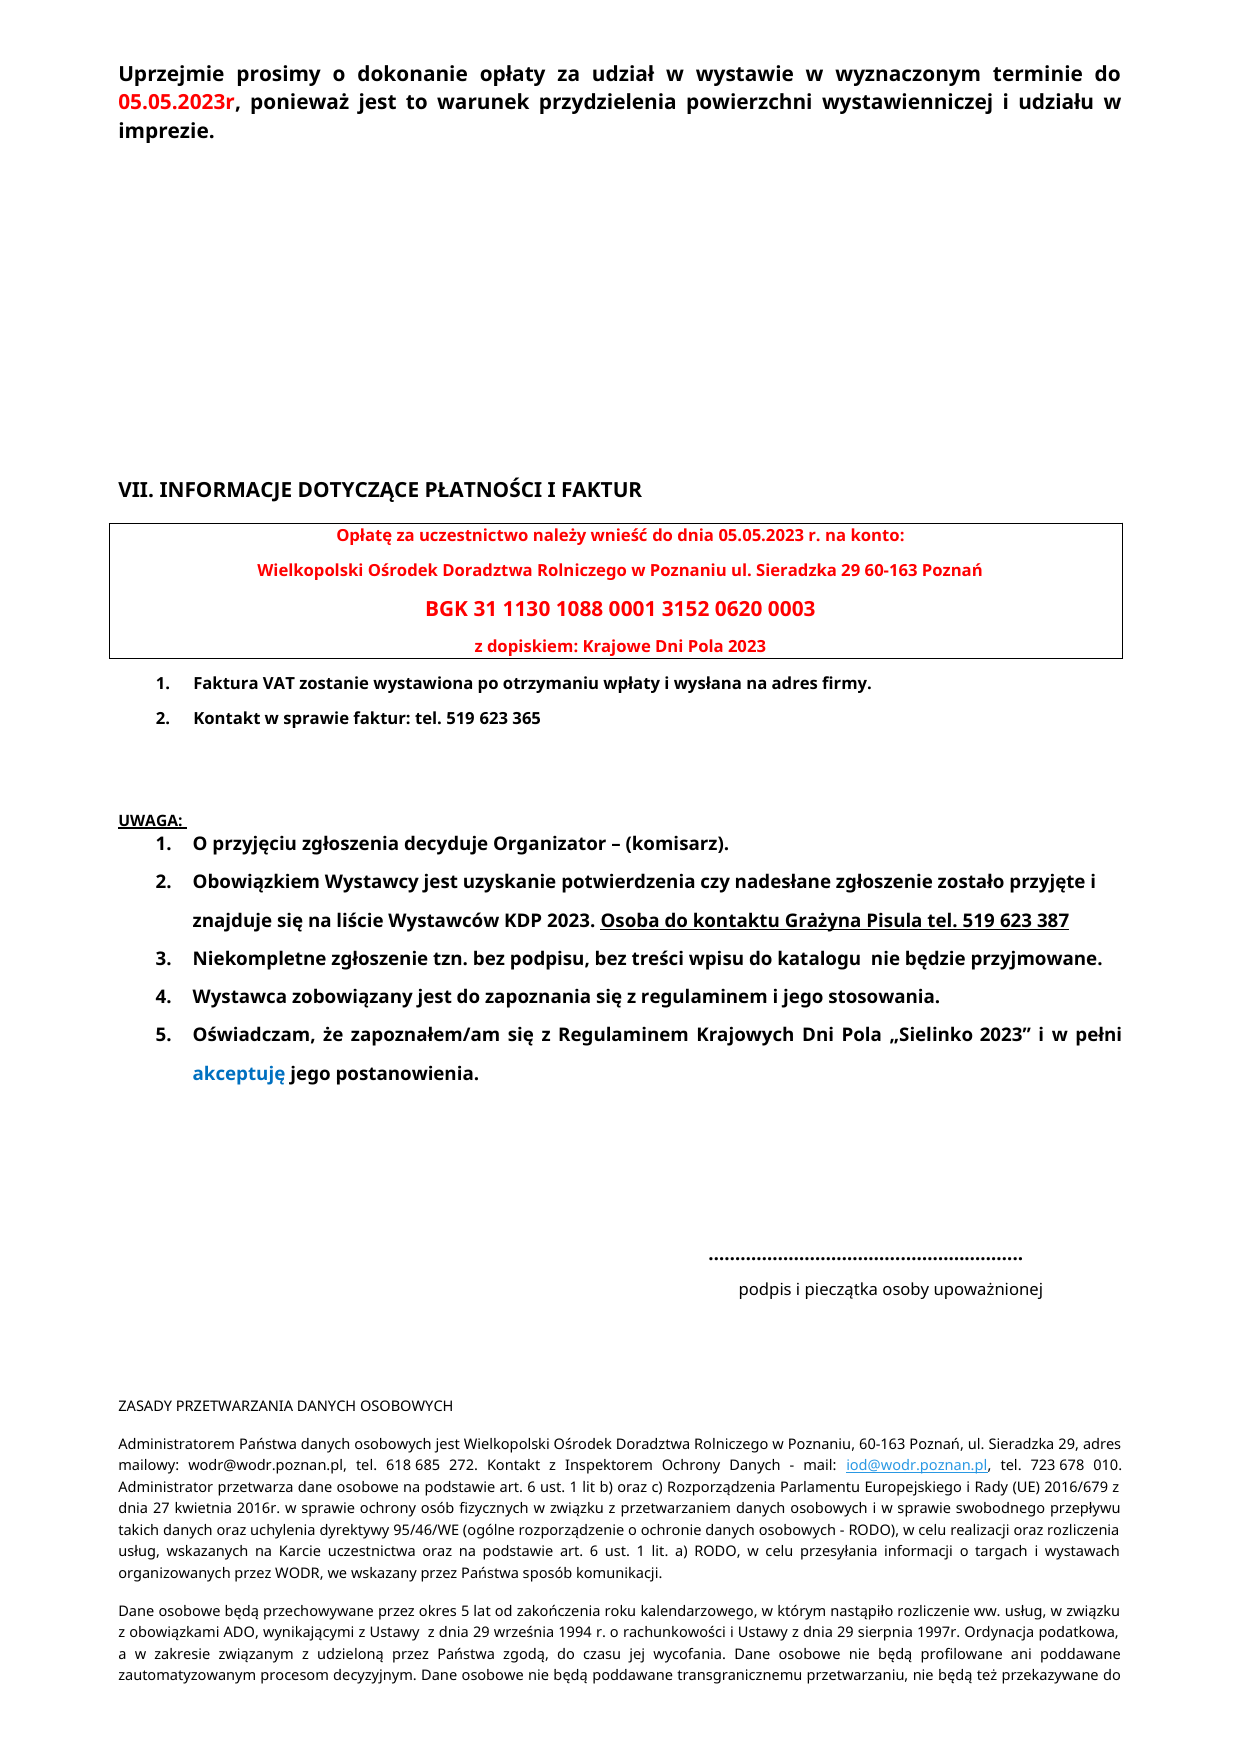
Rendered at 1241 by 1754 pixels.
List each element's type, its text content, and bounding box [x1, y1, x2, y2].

text ZASADY PRZETWARZANIA DANYCH OSOBOWYCH [103, 1395, 1122, 1415]
text Administratorem Państwa danych osobowych jest Wielkopolski Ośrodek Doradztwa Rolniczego w Poznaniu, 60-163 Poznań, ul. Sieradzka 29, adres mailowy: wodr@wodr.poznan.pl, tel. 618 685 272. Kontakt z Inspektorem Ochrony Danych - mail: iod@wodr.poznan.pl, tel. 723 678 010. Administrator przetwarza dane osobowe na podstawie art. 6 ust. 1 lit b) oraz c) Rozporządzenia Parlamentu Europejskiego i Rady (UE) 2016/679 z dnia 27 kwietnia 2016r. w sprawie ochrony osób fizycznych w związku z przetwarzaniem danych osobowych i w sprawie swobodnego przepływu takich danych oraz uchylenia dyrektywy 95/46/WE (ogólne rozporządzenie o ochronie danych osobowych - RODO), w celu realizacji oraz rozliczenia usług, wskazanych na Karcie uczestnictwa oraz na podstawie art. 6 ust. 1 lit. a) RODO, w celu przesyłania informacji o targach i wystawach organizowanych przez WODR, we wskazany przez Państwa sposób komunikacji. [118, 1434, 1122, 1582]
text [118, 1601, 1122, 1685]
list Oświadczam, że zapoznałem/am się z Regulaminem Krajowych Dni Pola „Sielinko 2023” i w pełni akceptuję jego postanowienia. [155, 1022, 1122, 1085]
text BGK 31 1130 1088 0001 3152 0620 0003 [110, 593, 1122, 623]
list Kontakt w sprawie faktur: tel. 519 623 365 [156, 707, 1122, 729]
list Faktura VAT zostanie wystawiona po otrzymaniu wpłaty i wysłana na adres firmy. [156, 671, 1122, 694]
text UWAGA: [118, 809, 1122, 831]
list O przyjęciu zgłoszenia decyduje Organizator – (komisarz). [155, 831, 1122, 856]
text z dopiskiem: Krajowe Dni Pola 2023 [110, 634, 1122, 658]
text VII. INFORMACJE DOTYCZĄCE PŁATNOŚCI I FAKTUR [118, 475, 1122, 504]
text Wielkopolski Ośrodek Doradztwa Rolniczego w Poznaniu ul. Sieradzka 29 60-163 Poznań [110, 558, 1122, 582]
list Niekompletne zgłoszenie tzn. bez podpisu, bez treści wpisu do katalogu nie będzie przyjmowane. [155, 945, 1122, 971]
text Uprzejmie prosimy o dokonanie opłaty za udział w wystawie w wyznaczonym terminie do 05.05.2023r, ponieważ jest to warunek przydzielenia powierzchni wystawienniczej i udziału w imprezie. [118, 59, 1122, 144]
list Wystawca zobowiązany jest do zapoznania się z regulaminem i jego stosowania. [155, 983, 1122, 1009]
text podpis i pieczątka osoby upoważnionej [708, 1278, 1122, 1301]
text Opłatę za uczestnictwo należy wnieść do dnia 05.05.2023 r. na konto: [110, 524, 1122, 546]
list Obowiązkiem Wystawcy jest uzyskanie potwierdzenia czy nadesłane zgłoszenie zostało przyjęte i znajduje się na liście Wystawców KDP 2023. Osoba do kontaktu Grażyna Pisula tel. 519 623 387 [155, 869, 1122, 932]
text ………………………………………………….. [708, 1240, 1122, 1266]
